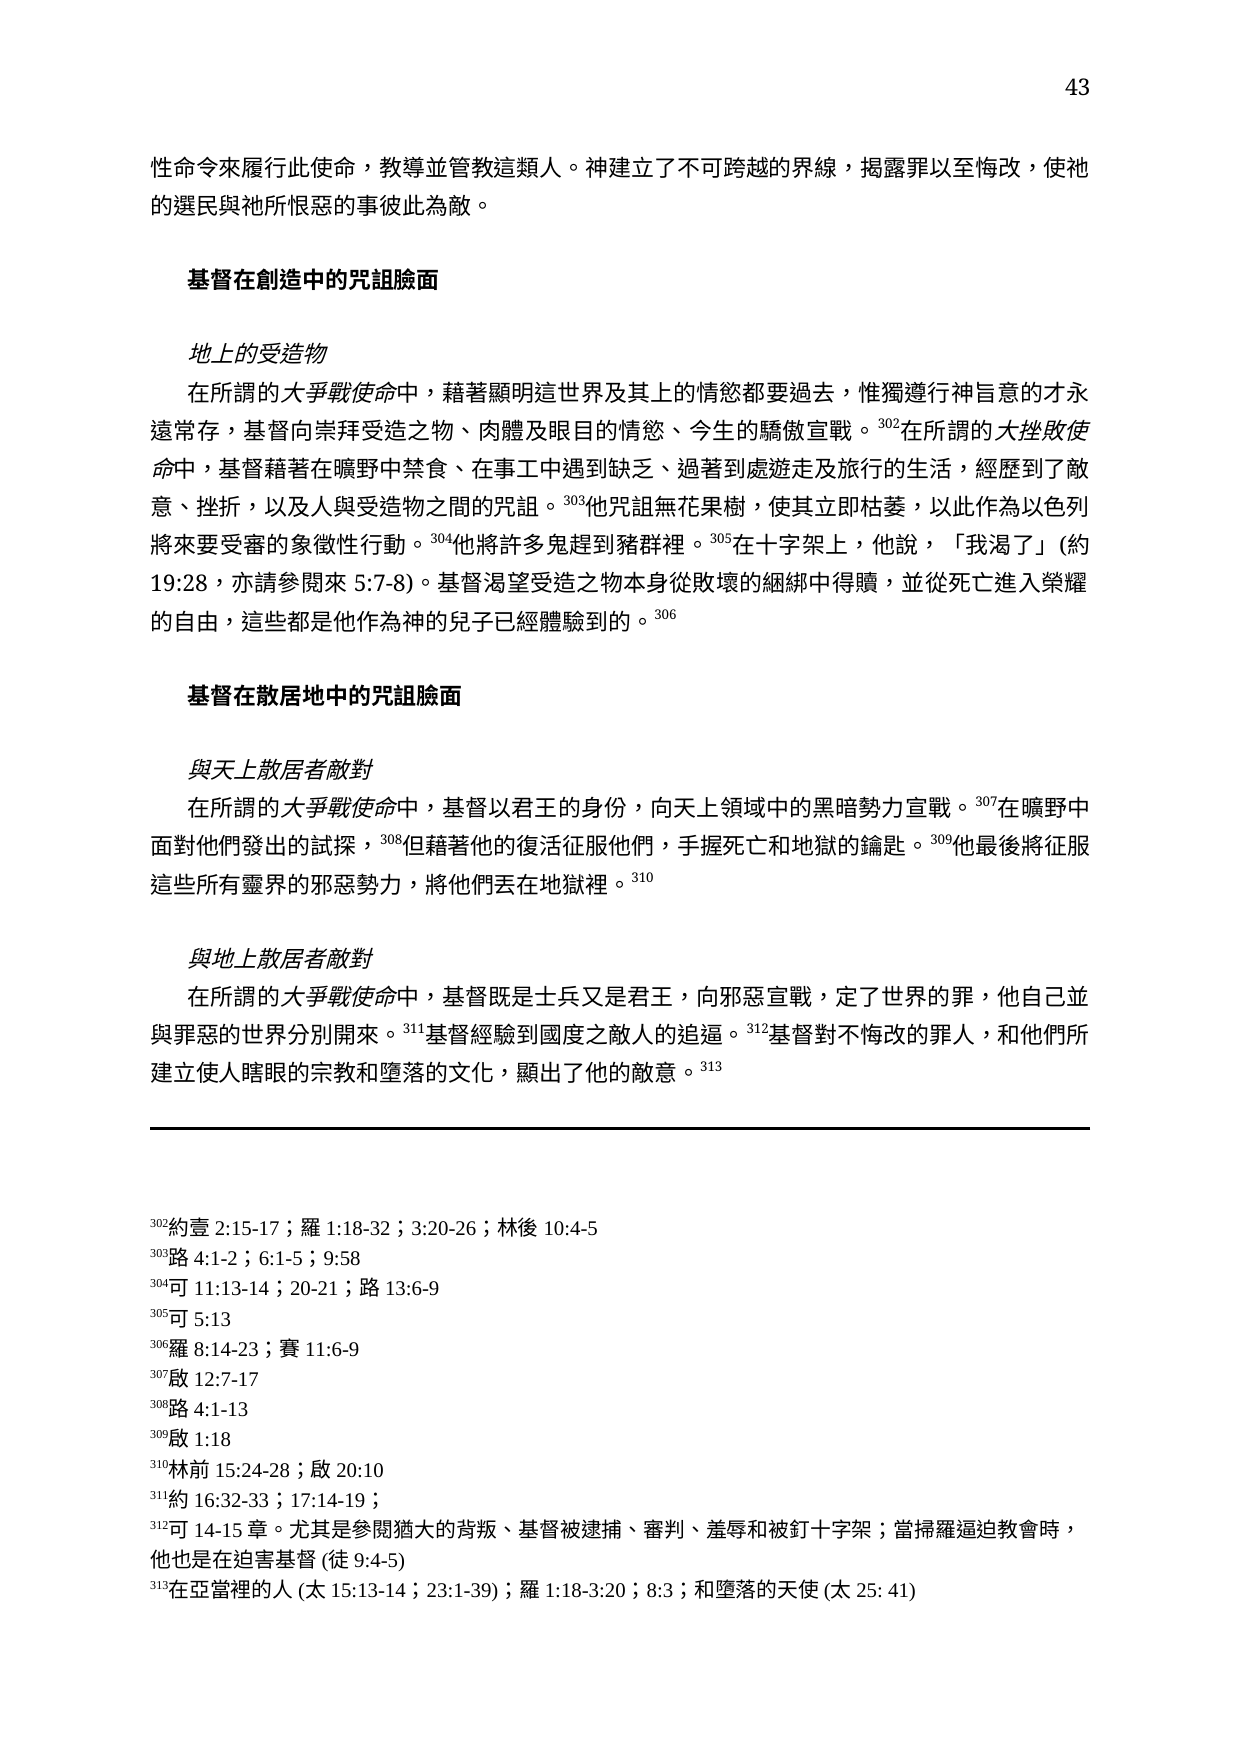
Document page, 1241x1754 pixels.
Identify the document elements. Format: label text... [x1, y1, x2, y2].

text 地上的受造物 [150, 336, 1090, 369]
text 基督在創造中的咒詛臉面 [150, 262, 1090, 295]
text 基督在散居地中的咒詛臉面 [150, 678, 1090, 711]
text 與地上散居者敵對 [150, 941, 1090, 974]
text 在所謂的大管教使命中，基督管教所有不悔改的罪人。基督遵照所有「不可...」的禁止性命令來履行此使命，教導並管教這類人。神建立了不可跨越的界線，揭露罪以至悔改，使祂的選民與祂所恨惡的事彼此為敵。 [150, 150, 1090, 221]
text 與天上散居者敵對 [150, 752, 1090, 785]
text 在所謂的大爭戰使命中，基督以君王的身份，向天上領域中的黑暗勢力宣戰。在曠野中面對他們發出的試探，但藉著他的復活征服他們，手握死亡和地獄的鑰匙。他最後將征服這些所有靈界的邪惡勢力，將他們丟在地獄裡。 [150, 790, 1090, 900]
text 在所謂的大爭戰使命中，基督既是士兵又是君王，向邪惡宣戰，定了世界的罪，他自己並與罪惡的世界分別開來。基督經驗到國度之敵人的追逼。基督對不悔改的罪人，和他們所建立使人瞎眼的宗教和墮落的文化，顯出了他的敵意。 [150, 979, 1090, 1088]
text 在所謂的大爭戰使命中，藉著顯明這世界及其上的情慾都要過去，惟獨遵行神旨意的才永遠常存，基督向崇拜受造之物、肉體及眼目的情慾、今生的驕傲宣戰。在所謂的大挫敗使命中，基督藉著在曠野中禁食、在事工中遇到缺乏、過著到處遊走及旅行的生活，經歷到了敵意、挫折，以及人與受造物之間的咒詛。他咒詛無花果樹，使其立即枯萎，以此作為以色列將來要受審的象徵性行動。他將許多鬼趕到豬群裡。在十字架上，他說，「我渴了」(約 19:28，亦請參閱來 5:7-8)。基督渴望受造之物本身從敗壞的綑綁中得贖，並從死亡進入榮耀的自由，這些都是他作為神的兒子已經體驗到的。 [150, 374, 1090, 637]
